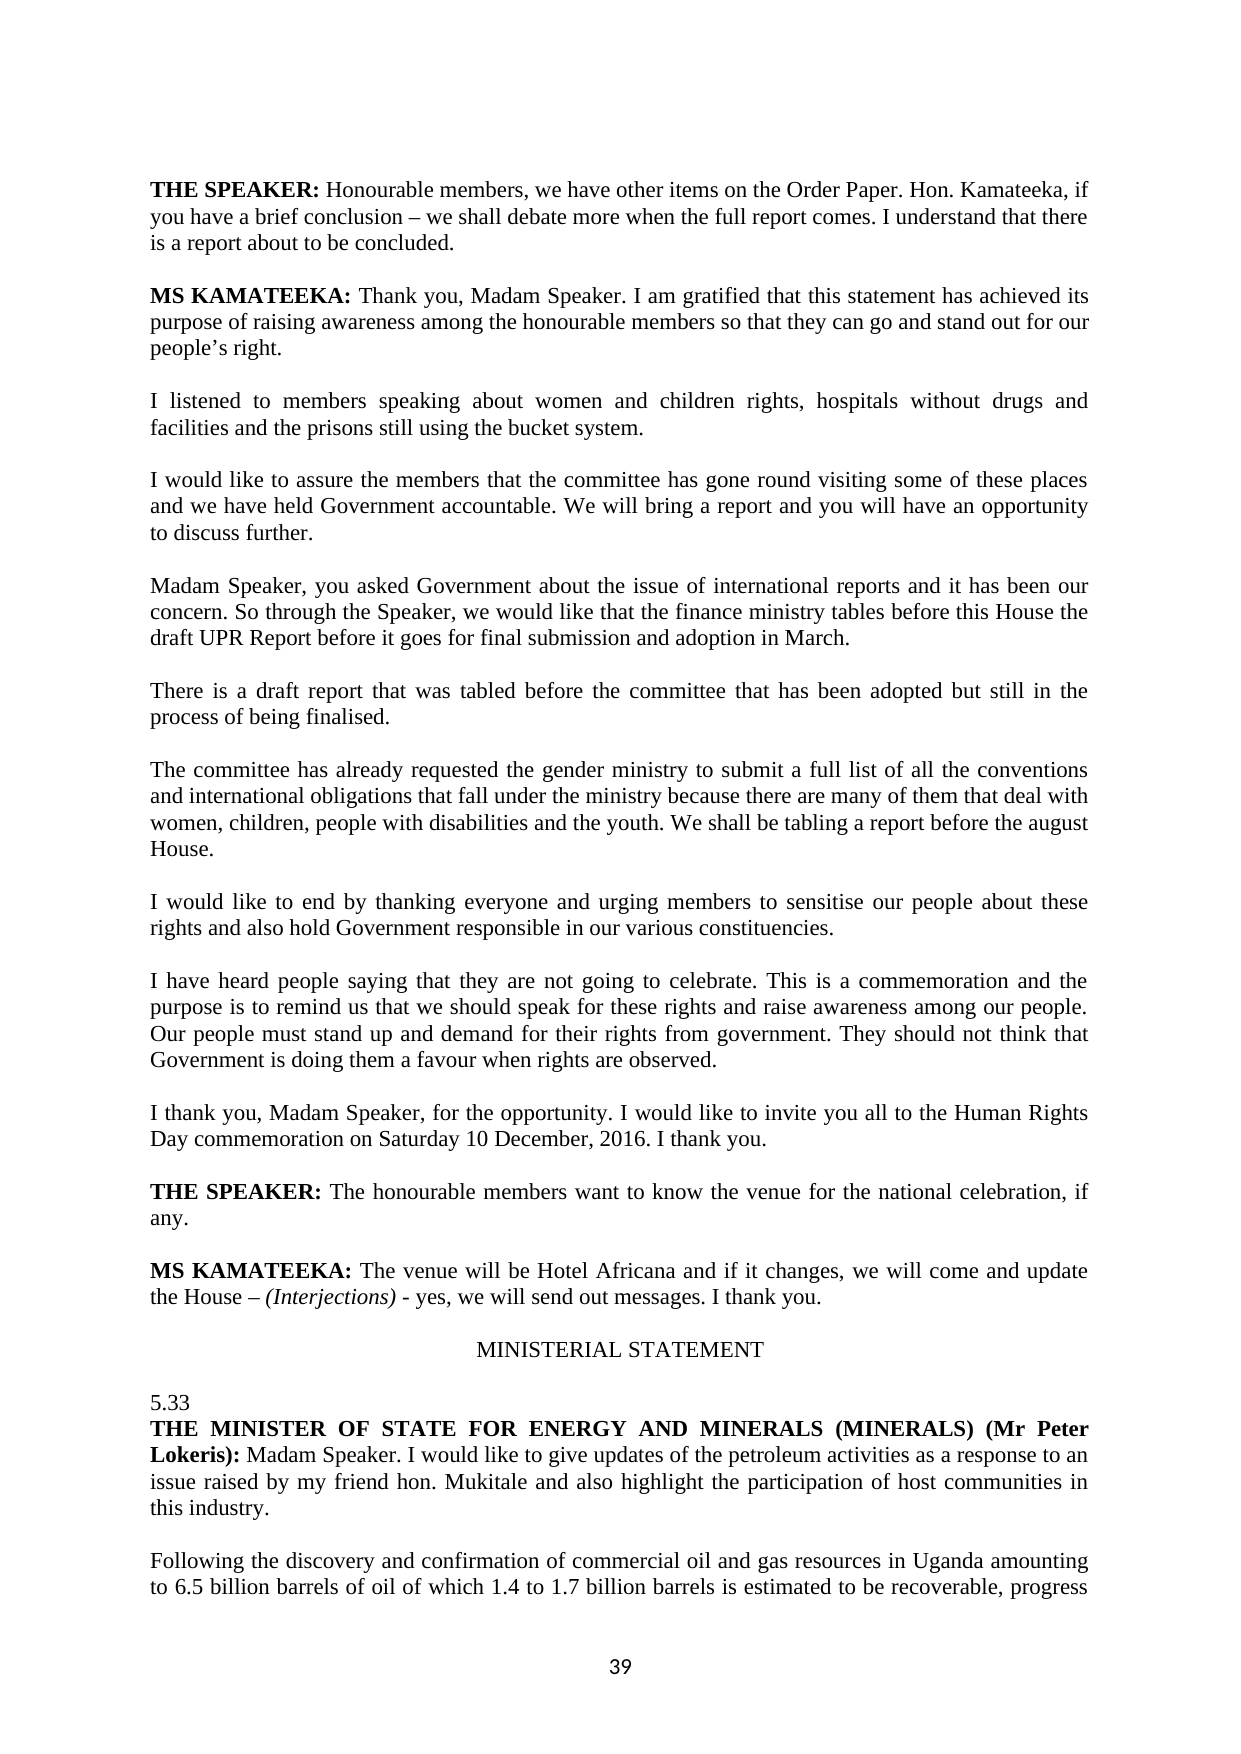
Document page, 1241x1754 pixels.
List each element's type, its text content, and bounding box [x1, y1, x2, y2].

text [150, 1547, 1090, 1599]
text MS KAMATEEKA: The venue will be Hotel Africana and if it changes, we will come and update the House – (Interjections) - yes, we will send out messages. I thank you. [150, 1257, 1090, 1309]
text THE MINISTER OF STATE FOR ENERGY AND MINERALS (MINERALS) (Mr Peter Lokeris): Madam Speaker. I would like to give updates of the petroleum activities as a response to an issue raised by my friend hon. Mukitale and also highlight the participation of host communities in this industry. [150, 1415, 1090, 1520]
text THE SPEAKER: The honourable members want to know the venue for the national celebration, if any. [150, 1178, 1090, 1231]
text I would like to end by thanking everyone and urging members to sensitise our people about these rights and also hold Government responsible in our various constituencies. [150, 888, 1090, 941]
text I thank you, Madam Speaker, for the opportunity. I would like to invite you all to the Human Rights Day commemoration on Saturday 10 December, 2016. I thank you. [150, 1099, 1090, 1151]
text 5.33 [150, 1389, 1090, 1415]
text Madam Speaker, you asked Government about the issue of international reports and it has been our concern. So through the Speaker, we would like that the finance ministry tables before this House the draft UPR Report before it goes for final submission and adoption in March. [150, 572, 1090, 651]
text THE SPEAKER: Honourable members, we have other items on the Order Paper. Hon. Kamateeka, if you have a brief conclusion – we shall debate more when the full report comes. I understand that there is a report about to be concluded. [150, 176, 1090, 255]
text MS KAMATEEKA: Thank you, Madam Speaker. I am gratified that this statement has achieved its purpose of raising awareness among the honourable members so that they can go and stand out for our people’s right. [150, 282, 1090, 361]
text I listened to members speaking about women and children rights, hospitals without drugs and facilities and the prisons still using the bucket system. [150, 387, 1090, 440]
text The committee has already requested the gender ministry to submit a full list of all the conventions and international obligations that fall under the ministry because there are many of them that deal with women, children, people with disabilities and the youth. We shall be tabling a report before the august House. [150, 756, 1090, 862]
text I would like to assure the members that the committee has gone round visiting some of these places and we have held Government accountable. We will bring a report and you will have an opportunity to discuss further. [150, 466, 1090, 545]
text There is a draft report that was tabled before the committee that has been adopted but still in the process of being finalised. [150, 677, 1090, 730]
text I have heard people saying that they are not going to celebrate. This is a commemoration and the purpose is to remind us that we should speak for these rights and raise awareness among our people. Our people must stand up and demand for their rights from government. They should not think that Government is doing them a favour when rights are observed. [150, 967, 1090, 1072]
text MINISTERIAL STATEMENT [150, 1336, 1090, 1362]
